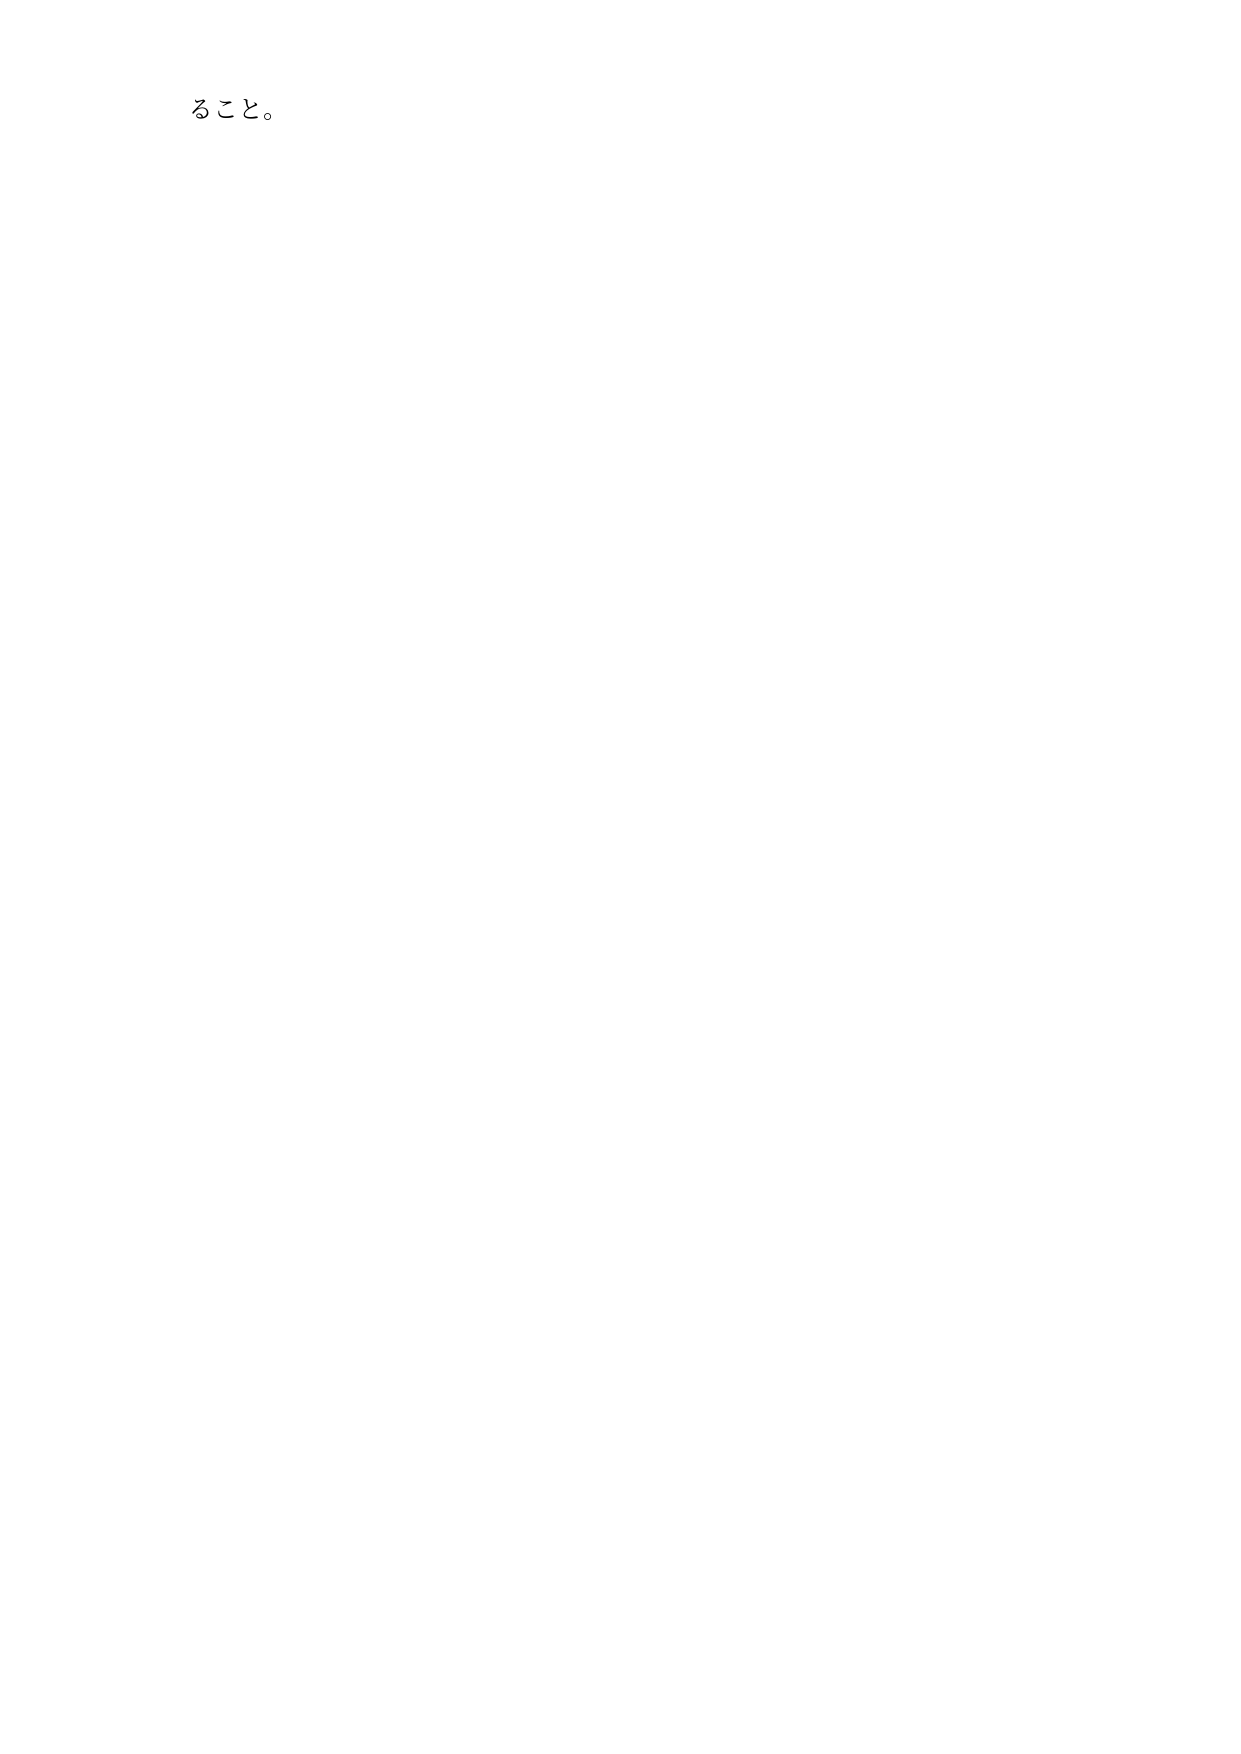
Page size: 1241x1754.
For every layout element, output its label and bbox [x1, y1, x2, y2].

text [89, 89, 1122, 127]
